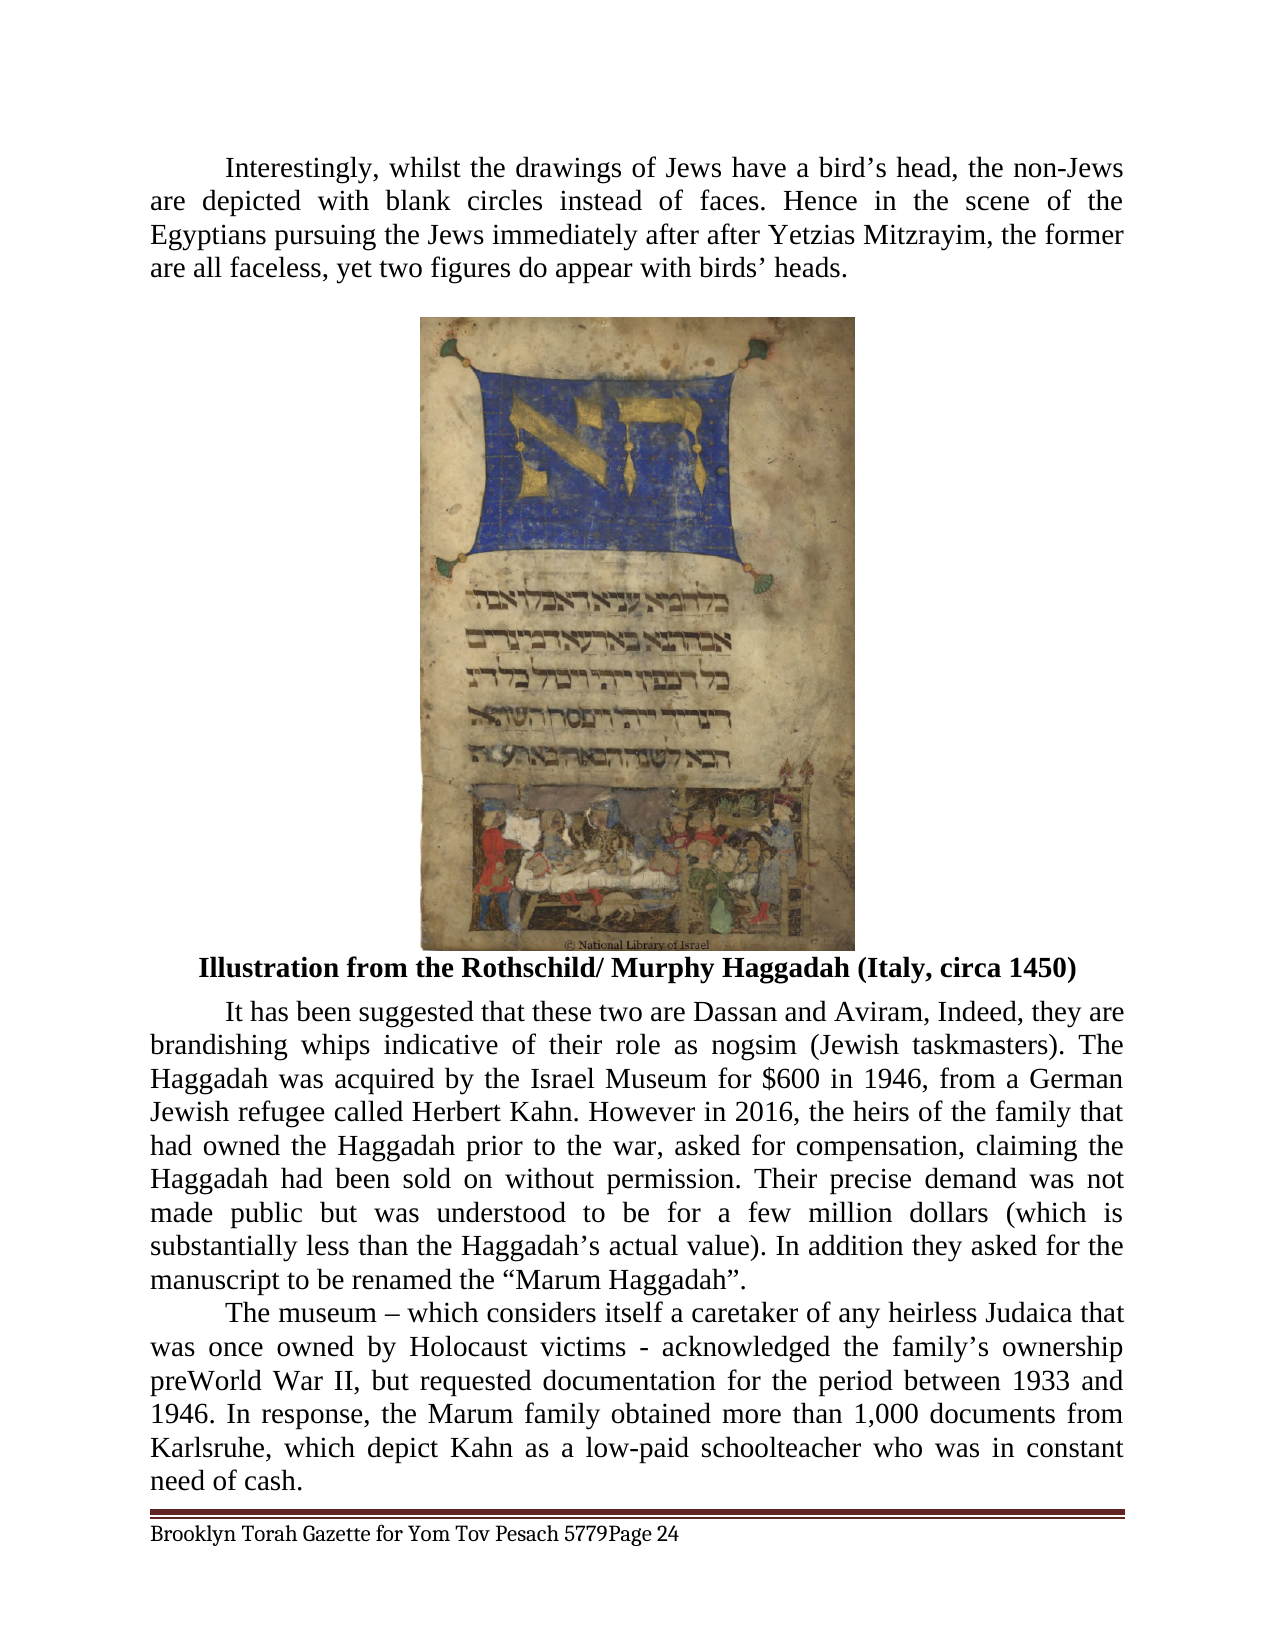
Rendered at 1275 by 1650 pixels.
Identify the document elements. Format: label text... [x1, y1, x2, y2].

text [150, 150, 1125, 284]
text It has been suggested that these two are Dassan and Aviram, Indeed, they are brandishing whips indicative of their role as nogsim (Jewish taskmasters). The Haggadah was acquired by the Israel Museum for $600 in 1946, from a German Jewish refugee called Herbert Kahn. However in 2016, the heirs of the family that had owned the Haggadah prior to the war, asked for compensation, claiming the Haggadah had been sold on without permission. Their precise demand was not made public but was understood to be for a few million dollars (which is substantially less than the Haggadah’s actual value). In addition they asked for the manuscript to be renamed the “Marum Haggadah”. [150, 994, 1125, 1296]
text Illustration from the Rothschild/ Murphy Haggadah (Italy, circa 1450) [150, 951, 1125, 984]
picture [420, 317, 855, 951]
text The museum – which considers itself a caretaker of any heirless Judaica that was once owned by Holocaust victims - acknowledged the family’s ownership preWorld War II, but requested documentation for the period between 1933 and 1946. In response, the Marum family obtained more than 1,000 documents from Karlsruhe, which depict Kahn as a low-paid schoolteacher who was in constant need of cash. [150, 1296, 1125, 1497]
